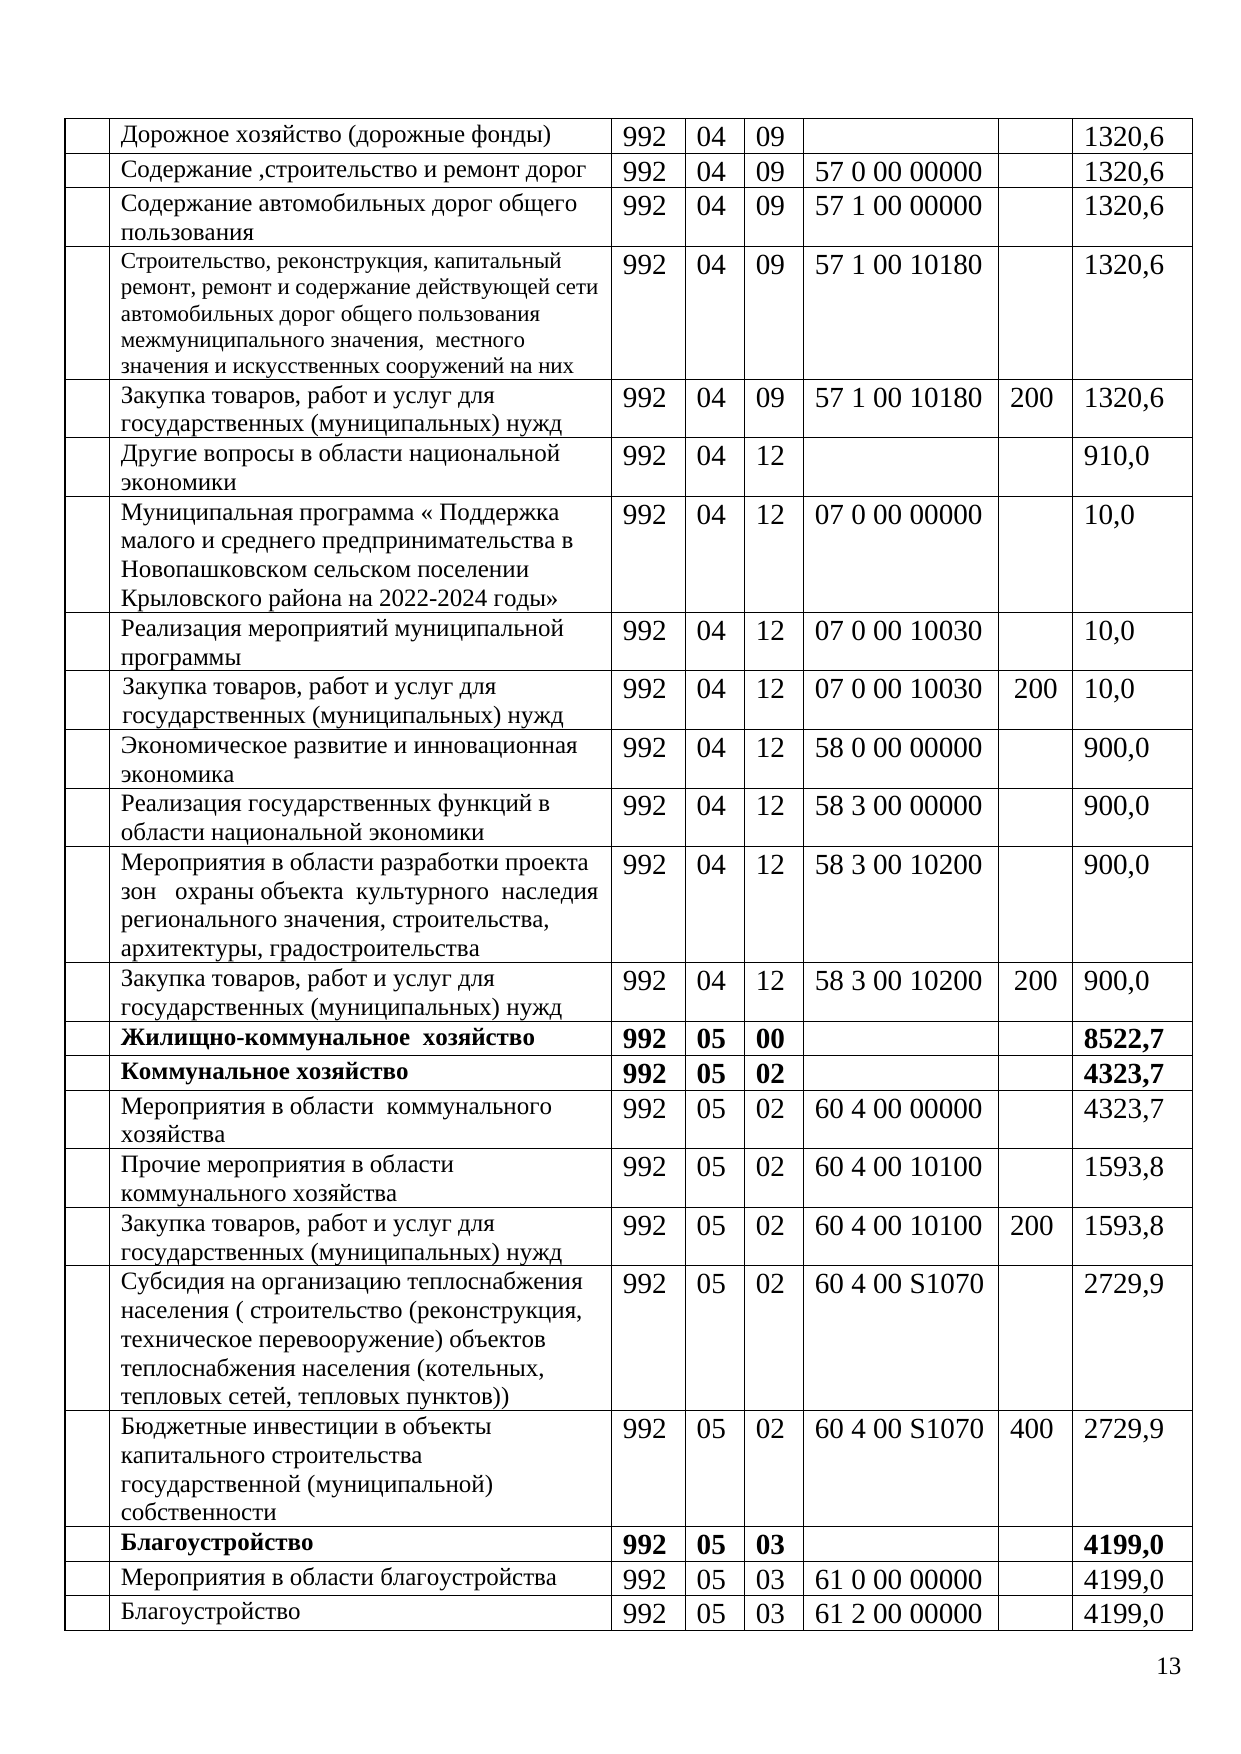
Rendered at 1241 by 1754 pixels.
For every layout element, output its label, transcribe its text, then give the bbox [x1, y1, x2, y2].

table_cell 200 [999, 671, 1072, 729]
table_cell 992 [612, 497, 685, 612]
table_cell 2729,9 [1073, 1411, 1192, 1526]
table_cell [999, 1056, 1072, 1090]
table_cell 1593,8 [1073, 1208, 1192, 1265]
table_cell 61 0 00 00000 [804, 1562, 998, 1595]
table_cell [999, 438, 1072, 496]
table_cell Реализация мероприятий муниципальной программы [110, 613, 611, 670]
table_cell 07 0 00 10030 [804, 613, 998, 670]
table_cell [804, 1022, 998, 1055]
table_cell [999, 847, 1072, 962]
table_cell 992 [612, 1056, 685, 1090]
table_cell 04 [686, 963, 744, 1021]
table_cell 05 [686, 1527, 744, 1561]
table_cell 58 0 00 00000 [804, 730, 998, 787]
table_cell 900,0 [1073, 847, 1192, 962]
table_cell [999, 1527, 1072, 1561]
table_cell 992 [612, 154, 685, 187]
table_cell [804, 438, 998, 496]
table_cell 1593,8 [1073, 1149, 1192, 1207]
table_cell 57 1 00 10180 [804, 380, 998, 437]
table_cell 12 [745, 730, 803, 787]
table_cell [66, 188, 109, 246]
table_cell 58 3 00 00000 [804, 789, 998, 846]
table_cell Строительство, реконструкция, капитальный ремонт, ремонт и содержание действующей сети автомобильных дорог общего пользования межмуниципального значения, местного значения и искусственных сооружений на них [110, 247, 611, 379]
table_cell [999, 1562, 1072, 1595]
table_cell 03 [745, 1562, 803, 1595]
table_cell 05 [686, 1056, 744, 1090]
table_cell Мероприятия в области разработки проекта зон охраны объекта культурного наследия регионального значения, строительства, архитектуры, градостроительства [110, 847, 611, 962]
table_cell 05 [686, 1411, 744, 1526]
table_cell 900,0 [1073, 730, 1192, 787]
table_cell 910,0 [1073, 438, 1192, 496]
table_cell 04 [686, 497, 744, 612]
table_cell 992 [612, 1022, 685, 1055]
table_cell 04 [686, 380, 744, 437]
table_cell 12 [745, 847, 803, 962]
table_cell 03 [745, 1596, 803, 1630]
table_cell 992 [612, 380, 685, 437]
table_cell Бюджетные инвестиции в объекты капитального строительства государственной (муниципальной) собственности [110, 1411, 611, 1526]
table_cell [66, 247, 109, 379]
table_cell 992 [612, 671, 685, 729]
table_cell 05 [686, 1091, 744, 1148]
table_cell 12 [745, 497, 803, 612]
table_cell [999, 789, 1072, 846]
table_cell 400 [999, 1411, 1072, 1526]
table_cell 07 0 00 00000 [804, 497, 998, 612]
table_cell 05 [686, 1149, 744, 1207]
table_cell 04 [686, 438, 744, 496]
table_cell 12 [745, 963, 803, 1021]
table_cell 1320,6 [1073, 188, 1192, 246]
table_cell 04 [686, 730, 744, 787]
table_cell 09 [745, 188, 803, 246]
table_cell 60 4 00 00000 [804, 1091, 998, 1148]
table_cell [999, 1149, 1072, 1207]
table_cell [999, 119, 1072, 153]
table_cell 992 [612, 1208, 685, 1265]
table_cell 992 [612, 613, 685, 670]
table_cell 992 [612, 438, 685, 496]
table_cell 58 3 00 10200 [804, 963, 998, 1021]
table_cell [66, 497, 109, 612]
table_cell 60 4 00 10100 [804, 1208, 998, 1265]
table_cell [999, 188, 1072, 246]
table_cell 12 [745, 671, 803, 729]
table_cell 12 [745, 613, 803, 670]
table_cell 1320,6 [1073, 247, 1192, 379]
table_cell [66, 119, 109, 153]
table_cell [999, 1596, 1072, 1630]
table_cell 04 [686, 671, 744, 729]
table_cell 09 [745, 247, 803, 379]
table_cell Закупка товаров, работ и услуг для государственных (муниципальных) нужд [110, 963, 611, 1021]
table_cell 992 [612, 1149, 685, 1207]
table_cell 1320,6 [1073, 154, 1192, 187]
table_cell Экономическое развитие и инновационная экономика [110, 730, 611, 787]
table_cell 10,0 [1073, 613, 1192, 670]
table_cell 992 [612, 1527, 685, 1561]
table_cell [804, 119, 998, 153]
table_cell [66, 1022, 109, 1055]
table_cell 02 [745, 1411, 803, 1526]
table_cell [999, 247, 1072, 379]
table_cell Мероприятия в области благоустройства [110, 1562, 611, 1595]
table_cell 58 3 00 10200 [804, 847, 998, 962]
table_cell 4199,0 [1073, 1527, 1192, 1561]
table_cell [66, 1527, 109, 1561]
table_cell 900,0 [1073, 789, 1192, 846]
table_cell 992 [612, 247, 685, 379]
table_cell [66, 438, 109, 496]
table_cell 04 [686, 847, 744, 962]
table_cell 04 [686, 154, 744, 187]
table_cell 1320,6 [1073, 380, 1192, 437]
table_cell 992 [612, 1562, 685, 1595]
table_cell Закупка товаров, работ и услуг для государственных (муниципальных) нужд [110, 671, 611, 729]
table_cell 60 4 00 S1070 [804, 1266, 998, 1410]
table_cell Прочие мероприятия в области коммунального хозяйства [110, 1149, 611, 1207]
table_cell Содержание автомобильных дорог общего пользования [110, 188, 611, 246]
table_cell [66, 1056, 109, 1090]
table_cell 57 0 00 00000 [804, 154, 998, 187]
table_cell 04 [686, 247, 744, 379]
table_cell [66, 1149, 109, 1207]
table_cell 200 [999, 380, 1072, 437]
table_cell 10,0 [1073, 671, 1192, 729]
table_cell 992 [612, 188, 685, 246]
table_cell [66, 847, 109, 962]
table_cell 57 1 00 00000 [804, 188, 998, 246]
table_cell 04 [686, 188, 744, 246]
table_cell 05 [686, 1022, 744, 1055]
table_cell 04 [686, 789, 744, 846]
table_cell Дорожное хозяйство (дорожные фонды) [110, 119, 611, 153]
table_cell Муниципальная программа « Поддержка малого и среднего предпринимательства в Новопашковском сельском поселении Крыловского района на 2022-2024 годы» [110, 497, 611, 612]
table_cell 992 [612, 789, 685, 846]
table_cell 1320,6 [1073, 119, 1192, 153]
table_cell 200 [999, 963, 1072, 1021]
table_cell 60 4 00 10100 [804, 1149, 998, 1207]
table_cell [66, 1266, 109, 1410]
table_cell 992 [612, 119, 685, 153]
table_cell 60 4 00 S1070 [804, 1411, 998, 1526]
table_cell 992 [612, 1266, 685, 1410]
table_cell 12 [745, 789, 803, 846]
table_cell 04 [686, 119, 744, 153]
table_cell [66, 671, 109, 729]
table_cell Коммунальное хозяйство [110, 1056, 611, 1090]
table_cell [66, 1208, 109, 1265]
table_cell Реализация государственных функций в области национальной экономики [110, 789, 611, 846]
table_cell 57 1 00 10180 [804, 247, 998, 379]
table_cell Субсидия на организацию теплоснабжения населения ( строительство (реконструкция, техническое перевооружение) объектов теплоснабжения населения (котельных, тепловых сетей, тепловых пунктов)) [110, 1266, 611, 1410]
table_cell 04 [686, 613, 744, 670]
table_cell 4323,7 [1073, 1056, 1192, 1090]
table_cell [66, 154, 109, 187]
table_cell [66, 613, 109, 670]
table_cell Жилищно-коммунальное хозяйство [110, 1022, 611, 1055]
table_cell [999, 154, 1072, 187]
table_cell 00 [745, 1022, 803, 1055]
table_cell 09 [745, 380, 803, 437]
table_cell Благоустройство [110, 1527, 611, 1561]
table_cell 05 [686, 1208, 744, 1265]
table_cell 12 [745, 438, 803, 496]
table_cell 10,0 [1073, 497, 1192, 612]
table_cell Благоустройство [110, 1596, 611, 1630]
table_cell [66, 1411, 109, 1526]
table_cell 4199,0 [1073, 1562, 1192, 1595]
table_cell [66, 730, 109, 787]
table_cell [804, 1527, 998, 1561]
table_cell [66, 1091, 109, 1148]
table_cell 09 [745, 154, 803, 187]
table_cell 03 [745, 1527, 803, 1561]
table_cell 8522,7 [1073, 1022, 1192, 1055]
table_cell Мероприятия в области коммунального хозяйства [110, 1091, 611, 1148]
table_cell 900,0 [1073, 963, 1192, 1021]
table_cell 02 [745, 1149, 803, 1207]
table_cell 05 [686, 1596, 744, 1630]
table_cell [66, 963, 109, 1021]
table_cell Другие вопросы в области национальной экономики [110, 438, 611, 496]
table_cell 61 2 00 00000 [804, 1596, 998, 1630]
table_cell 05 [686, 1562, 744, 1595]
table_cell 07 0 00 10030 [804, 671, 998, 729]
table_cell 09 [745, 119, 803, 153]
table_cell 05 [686, 1266, 744, 1410]
table_cell 4323,7 [1073, 1091, 1192, 1148]
table_cell 992 [612, 1411, 685, 1526]
table_cell 992 [612, 1091, 685, 1148]
table_cell [999, 497, 1072, 612]
table_cell 992 [612, 1596, 685, 1630]
table_cell Содержание ,строительство и ремонт дорог [110, 154, 611, 187]
table_cell Закупка товаров, работ и услуг для государственных (муниципальных) нужд [110, 380, 611, 437]
table_cell 02 [745, 1266, 803, 1410]
table_cell [66, 789, 109, 846]
table_cell [804, 1056, 998, 1090]
table_cell 992 [612, 730, 685, 787]
table_cell [999, 1022, 1072, 1055]
table_cell [999, 1091, 1072, 1148]
table_cell [66, 1562, 109, 1595]
table_cell 200 [999, 1208, 1072, 1265]
table_cell 4199,0 [1073, 1596, 1192, 1630]
table_cell [66, 1596, 109, 1630]
table_cell 02 [745, 1091, 803, 1148]
table_cell 992 [612, 847, 685, 962]
table_cell 992 [612, 963, 685, 1021]
table_cell Закупка товаров, работ и услуг для государственных (муниципальных) нужд [110, 1208, 611, 1265]
table_cell [66, 380, 109, 437]
table_cell 02 [745, 1056, 803, 1090]
table_cell [999, 613, 1072, 670]
table_cell [999, 1266, 1072, 1410]
table_cell 02 [745, 1208, 803, 1265]
table_cell 2729,9 [1073, 1266, 1192, 1410]
table_cell [999, 730, 1072, 787]
